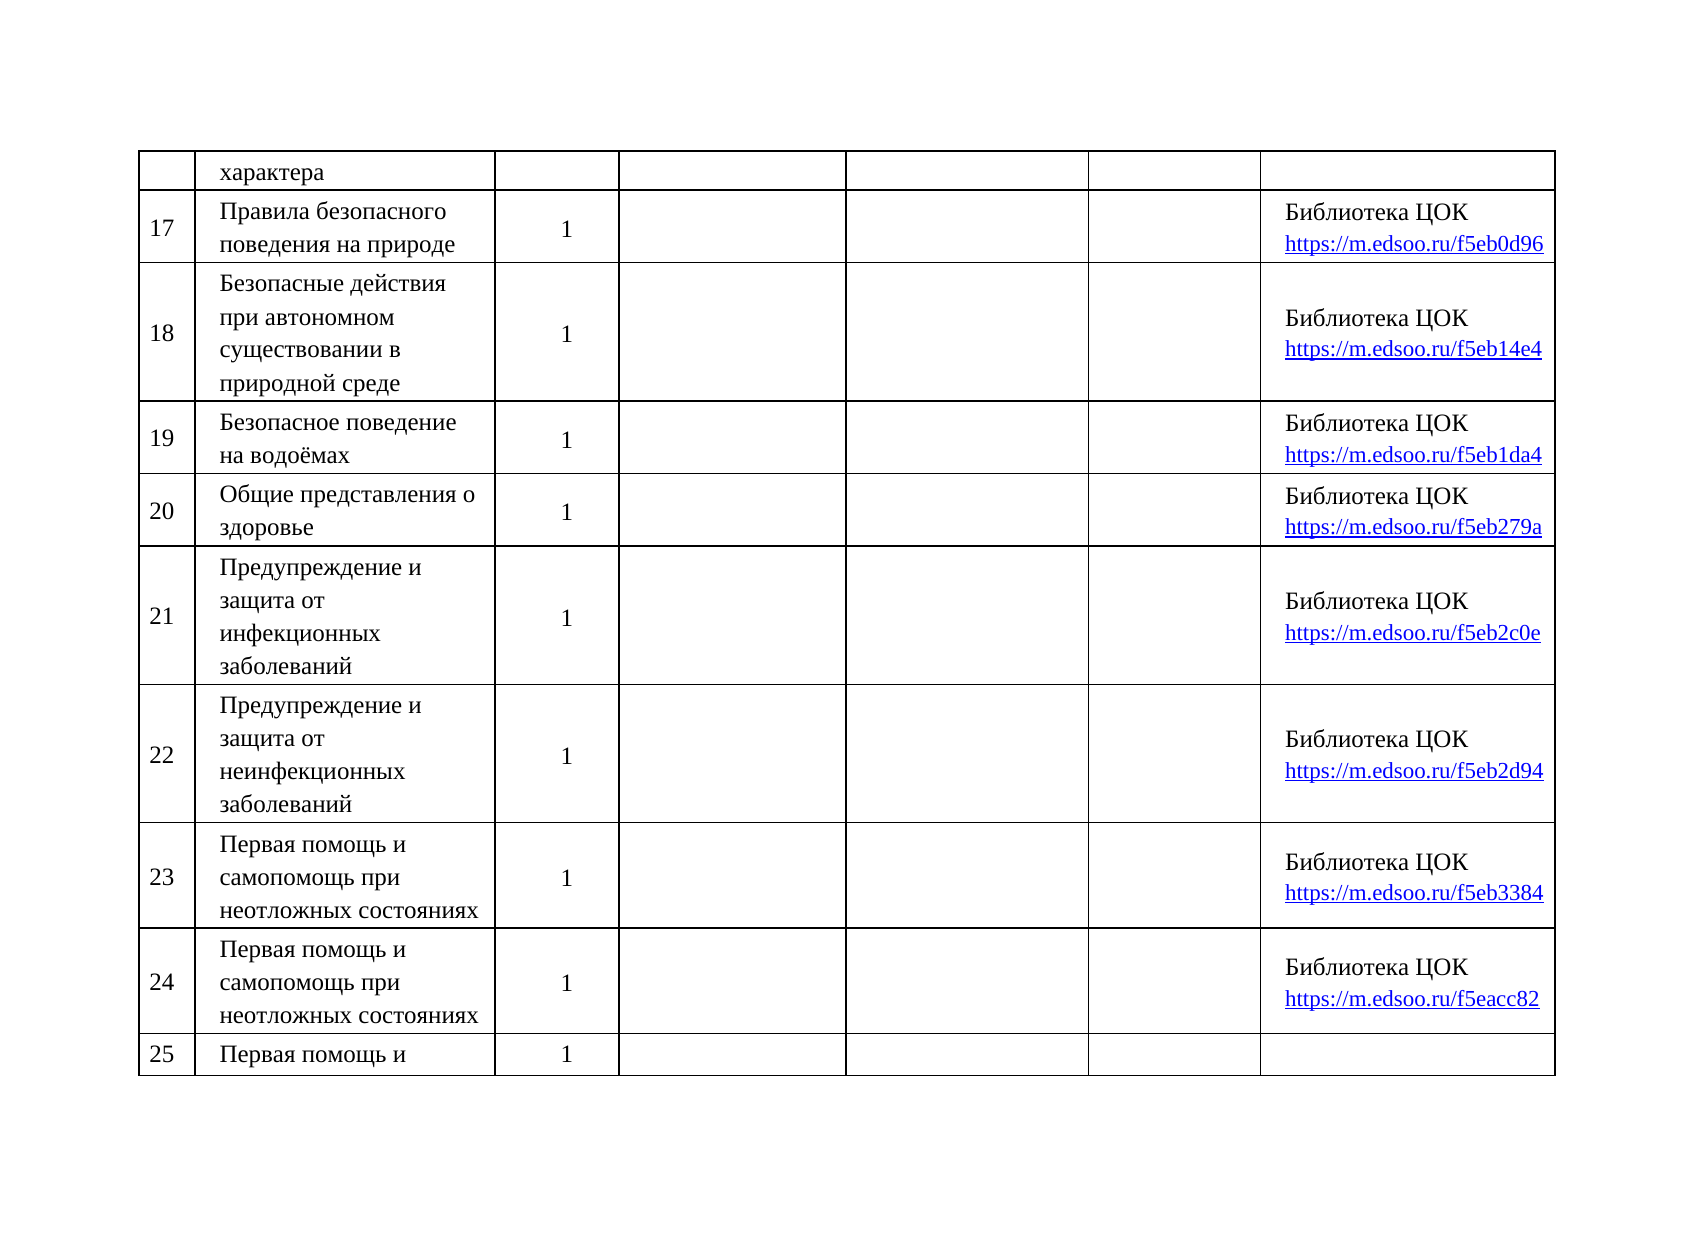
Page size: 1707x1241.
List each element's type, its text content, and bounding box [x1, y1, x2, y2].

table_cell 17 [140, 191, 194, 262]
table_cell Библиотека ЦОК https://m.edsoo.ru/f5eb3384 [1261, 823, 1554, 927]
table_cell [620, 823, 845, 927]
table_cell [1089, 263, 1260, 400]
table_cell 19 [140, 402, 194, 473]
table_cell [847, 402, 1088, 473]
table_cell Библиотека ЦОК https://m.edsoo.ru/f5eb0d96 [1261, 191, 1554, 262]
table_cell Библиотека ЦОК https://m.edsoo.ru/f5eb2c0e [1261, 547, 1554, 683]
table_cell 23 [140, 823, 194, 927]
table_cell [196, 1034, 494, 1074]
table_cell [847, 929, 1088, 1033]
table_cell Библиотека ЦОК https://m.edsoo.ru/f5eb14e4 [1261, 263, 1554, 400]
table_cell 1 [496, 1034, 618, 1074]
table_cell 21 [140, 547, 194, 683]
table_cell [847, 823, 1088, 927]
table_cell [620, 929, 845, 1033]
table_cell [847, 1034, 1088, 1074]
table_cell 1 [496, 402, 618, 473]
table_cell [1089, 685, 1260, 822]
table_cell [620, 547, 845, 683]
table_cell [847, 474, 1088, 545]
table_cell Предупреждение и защита от инфекционных заболеваний [196, 547, 494, 683]
table_cell [620, 1034, 845, 1074]
table_cell [847, 685, 1088, 822]
table_cell [1089, 402, 1260, 473]
table_cell [620, 263, 845, 400]
table_cell Библиотека ЦОК https://m.edsoo.ru/f5eb1da4 [1261, 402, 1554, 473]
table_cell 1 [496, 823, 618, 927]
table_cell 1 [496, 685, 618, 822]
table_cell Первая помощь и самопомощь при неотложных состояниях [196, 823, 494, 927]
table_cell 22 [140, 685, 194, 822]
table_cell [847, 152, 1088, 189]
table_cell 1 [496, 263, 618, 400]
table_cell Библиотека ЦОК https://m.edsoo.ru/f5eacc82 [1261, 929, 1554, 1033]
table_cell Общие представления о здоровье [196, 474, 494, 545]
table_cell [620, 402, 845, 473]
table_cell Правила безопасного поведения на природе [196, 191, 494, 262]
table_cell 24 [140, 929, 194, 1033]
table_cell Библиотека ЦОК https://m.edsoo.ru/f5eb279a [1261, 474, 1554, 545]
table_cell [1089, 474, 1260, 545]
table_cell 1 [496, 929, 618, 1033]
table_cell [847, 191, 1088, 262]
table_cell Предупреждение и защита от неинфекционных заболеваний [196, 685, 494, 822]
table_cell [1261, 152, 1554, 189]
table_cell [196, 929, 494, 1033]
table_cell Библиотека ЦОК https://m.edsoo.ru/f5eb2d94 [1261, 685, 1554, 822]
table_cell [1089, 929, 1260, 1033]
table_cell 1 [496, 191, 618, 262]
table_cell [1089, 1034, 1260, 1074]
table_cell [1089, 547, 1260, 683]
table_cell [620, 191, 845, 262]
table_cell [620, 474, 845, 545]
table_cell Безопасное поведение на водоёмах [196, 402, 494, 473]
table_cell [847, 547, 1088, 683]
table_cell 1 [496, 152, 618, 189]
table_cell [1261, 1034, 1554, 1074]
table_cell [196, 152, 494, 189]
table_cell 1 [496, 474, 618, 545]
table_cell 25 [140, 1034, 194, 1074]
table_cell 16 [140, 152, 194, 189]
table_cell Безопасные действия при автономном существовании в природной среде [196, 263, 494, 400]
table_cell [1089, 191, 1260, 262]
table_cell [1089, 152, 1260, 189]
table_cell [1089, 823, 1260, 927]
table_cell 1 [496, 547, 618, 683]
table_cell [847, 263, 1088, 400]
table_cell 18 [140, 263, 194, 400]
table_cell [620, 685, 845, 822]
table_cell [620, 152, 845, 189]
table_cell 20 [140, 474, 194, 545]
